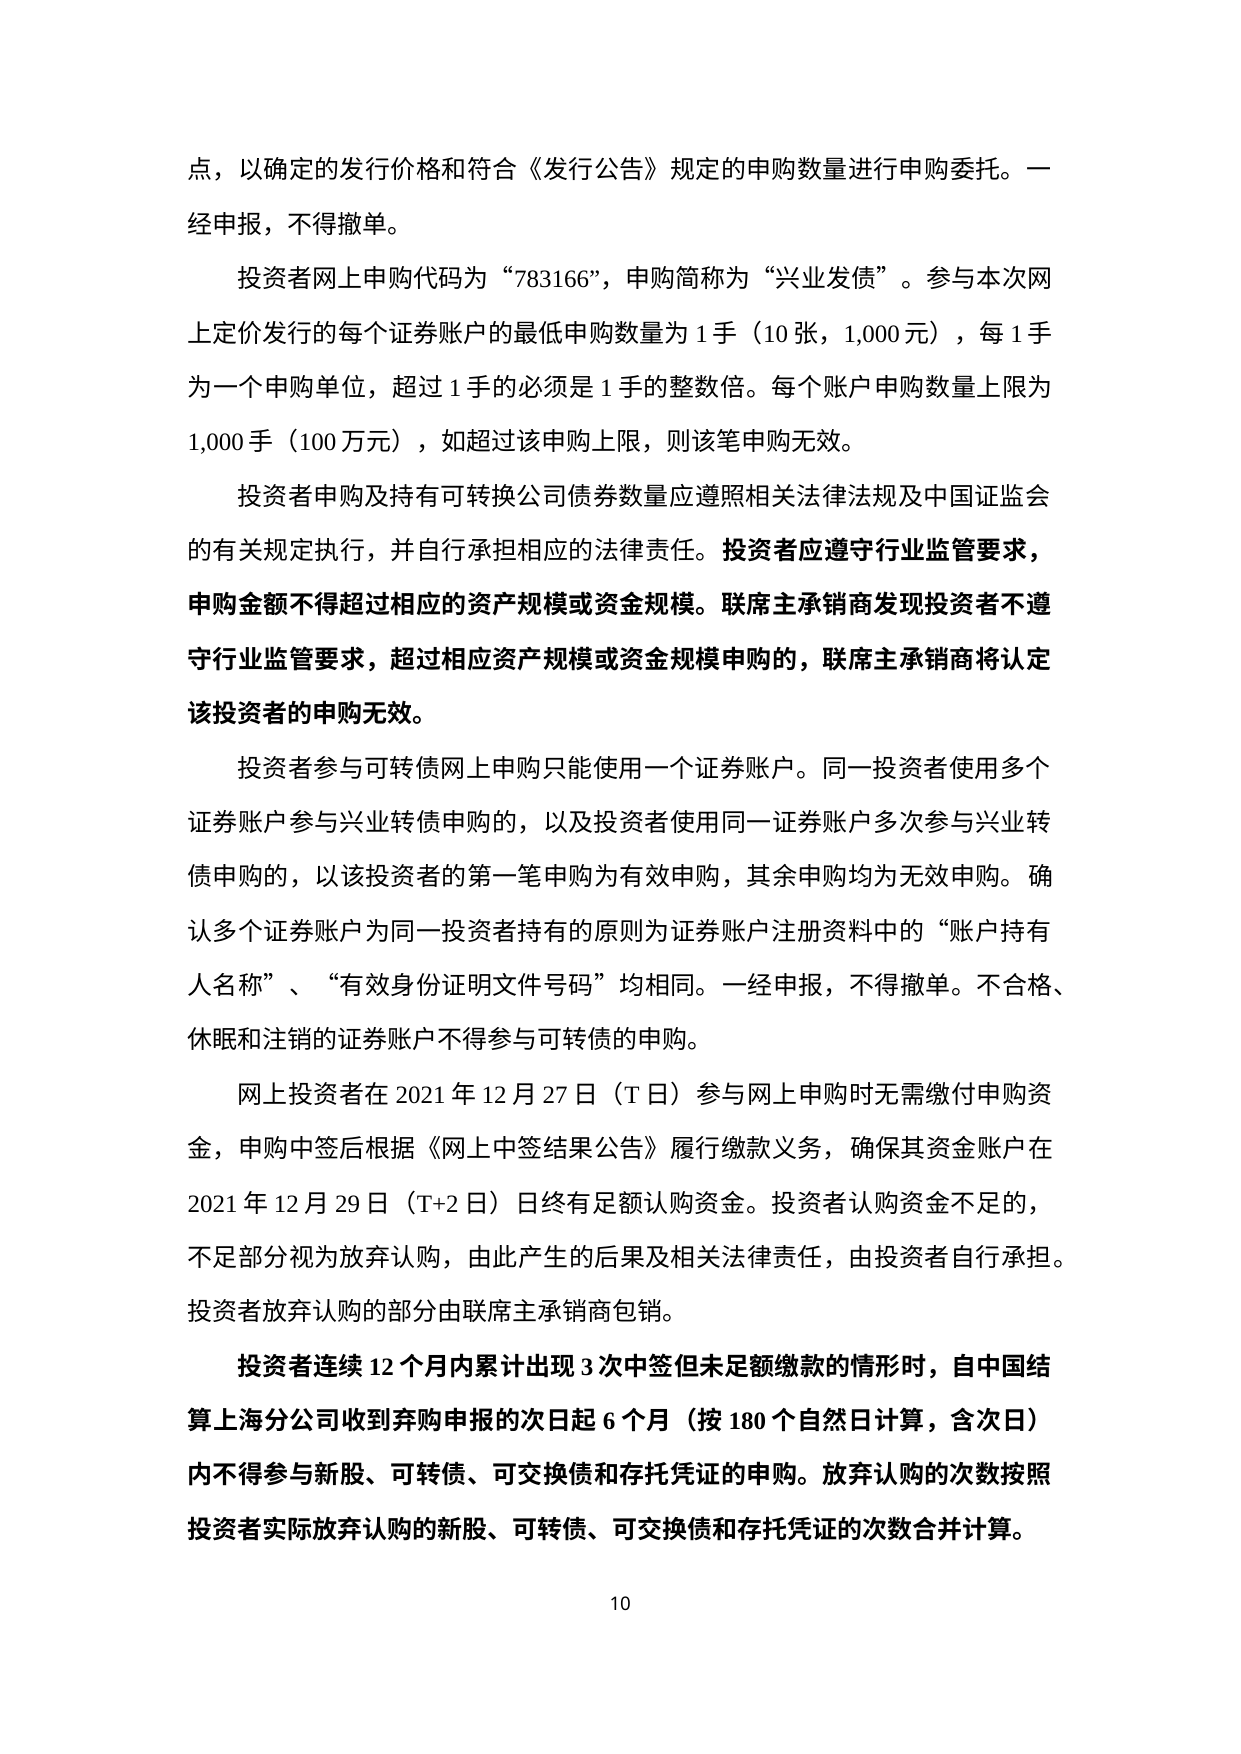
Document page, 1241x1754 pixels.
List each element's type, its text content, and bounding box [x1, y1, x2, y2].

text 投资者连续12个月内累计出现3次中签但未足额缴款的情形时，自中国结算上海分公司收到弃购申报的次日起6个月（按180个自然日计算，含次日）内不得参与新股、可转债、可交换债和存托凭证的申购。放弃认购的次数按照投资者实际放弃认购的新股、可转债、可交换债和存托凭证的次数合并计算。 [187, 1346, 1053, 1546]
text 网上投资者在2021年12月27日（T日）参与网上申购时无需缴付申购资金，申购中签后根据《网上中签结果公告》履行缴款义务，确保其资金账户在2021年12月29日（T+2日）日终有足额认购资金。投资者认购资金不足的，不足部分视为放弃认购，由此产生的后果及相关法律责任，由投资者自行承担。投资者放弃认购的部分由联席主承销商包销。 [187, 1074, 1053, 1328]
text 投资者申购及持有可转换公司债券数量应遵照相关法律法规及中国证监会的有关规定执行，并自行承担相应的法律责任。投资者应遵守行业监管要求，申购金额不得超过相应的资产规模或资金规模。联席主承销商发现投资者不遵守行业监管要求，超过相应资产规模或资金规模申购的，联席主承销商将认定该投资者的申购无效。 [187, 476, 1053, 730]
text 投资者网上申购代码为“783166”，申购简称为“兴业发债”。参与本次网上定价发行的每个证券账户的最低申购数量为1手（10张，1,000元），每1手为一个申购单位，超过1手的必须是1手的整数倍。每个账户申购数量上限为1,000手（100万元），如超过该申购上限，则该笔申购无效。 [187, 259, 1053, 458]
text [187, 150, 1053, 241]
text 投资者参与可转债网上申购只能使用一个证券账户。同一投资者使用多个证券账户参与兴业转债申购的，以及投资者使用同一证券账户多次参与兴业转债申购的，以该投资者的第一笔申购为有效申购，其余申购均为无效申购。确认多个证券账户为同一投资者持有的原则为证券账户注册资料中的“账户持有人名称”、“有效身份证明文件号码”均相同。一经申报，不得撤单。不合格、休眠和注销的证券账户不得参与可转债的申购。 [187, 748, 1053, 1056]
